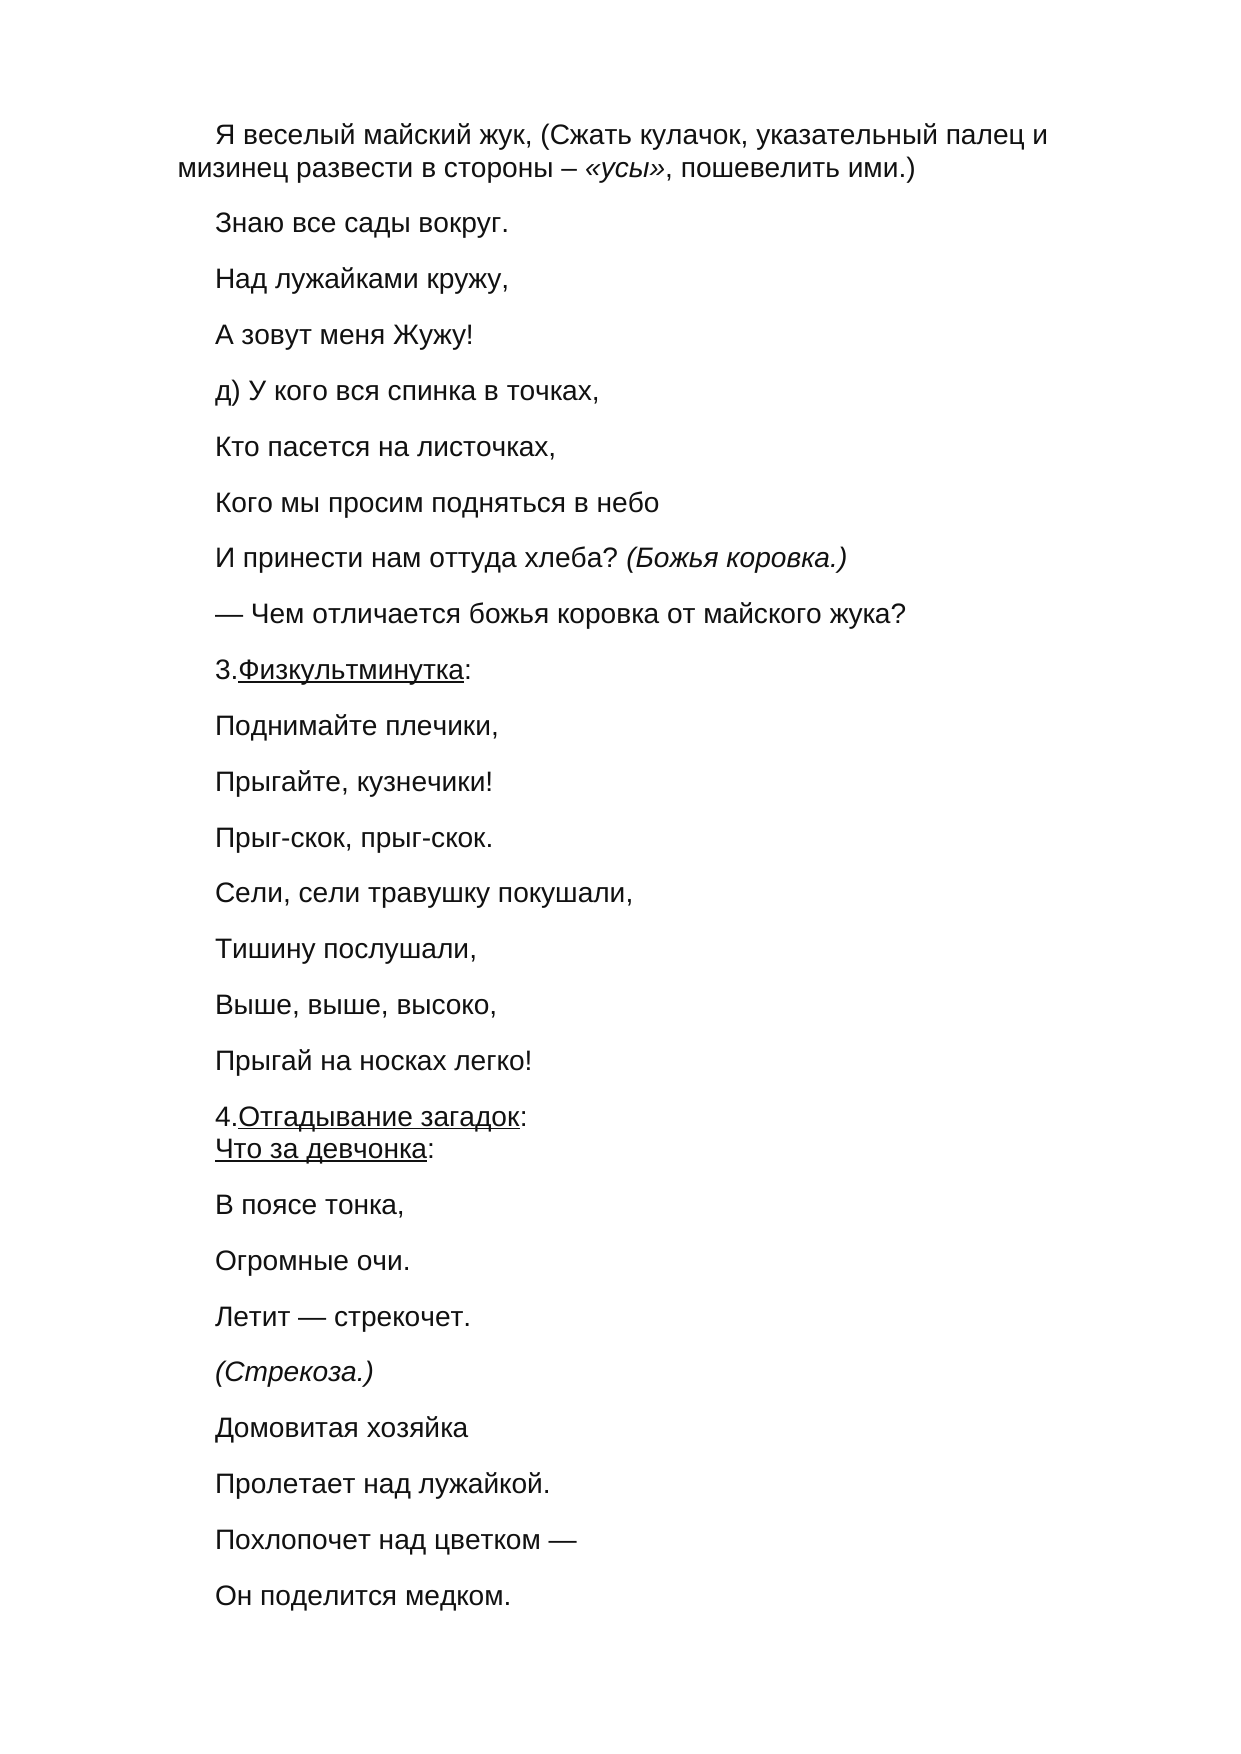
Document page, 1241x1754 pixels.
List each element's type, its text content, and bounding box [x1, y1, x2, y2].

text Поднимайте плечики, [177, 709, 1152, 741]
text Тишину послушали, [177, 932, 1152, 964]
text Над лужайками кружу, [177, 262, 1152, 294]
text Кто пасется на листочках, [177, 430, 1152, 462]
text В поясе тонка, [177, 1188, 1152, 1220]
text Пролетает над лужайкой. [177, 1467, 1152, 1499]
text Прыг-скок, прыг-скок. [177, 821, 1152, 853]
text Кого мы просим подняться в небо [177, 486, 1152, 518]
text Похлопочет над цветком — [177, 1523, 1152, 1555]
text Прыгайте, кузнечики! [177, 765, 1152, 797]
text Сели, сели травушку покушали, [177, 876, 1152, 909]
text Летит — стрекочет. [177, 1299, 1152, 1332]
text Прыгай на носках легко! [177, 1044, 1152, 1076]
text Что за девчонка: [177, 1132, 1152, 1164]
text Знаю все сады вокруг. [177, 206, 1152, 239]
text Выше, выше, высоко, [177, 988, 1152, 1020]
text 3.Физкультминутка: [177, 653, 1152, 685]
text (Стрекоза.) [177, 1355, 1152, 1388]
text — Чем отличается божья коровка от майского жука? [177, 597, 1152, 629]
text Домовитая хозяйка [177, 1411, 1152, 1444]
text 4.Отгадывание загадок: [177, 1100, 1152, 1132]
text д) У кого вся спинка в точках, [177, 374, 1152, 406]
text Он поделится медком. [177, 1579, 1152, 1611]
text А зовут меня Жужу! [177, 318, 1152, 350]
text Я веселый майский жук, (Сжать кулачок, указательный палец и мизинец развести в стороны – «усы», пошевелить ими.) [177, 118, 1152, 183]
text И принести нам оттуда хлеба? (Божья коровка.) [177, 541, 1152, 574]
text Огромные очи. [177, 1244, 1152, 1276]
